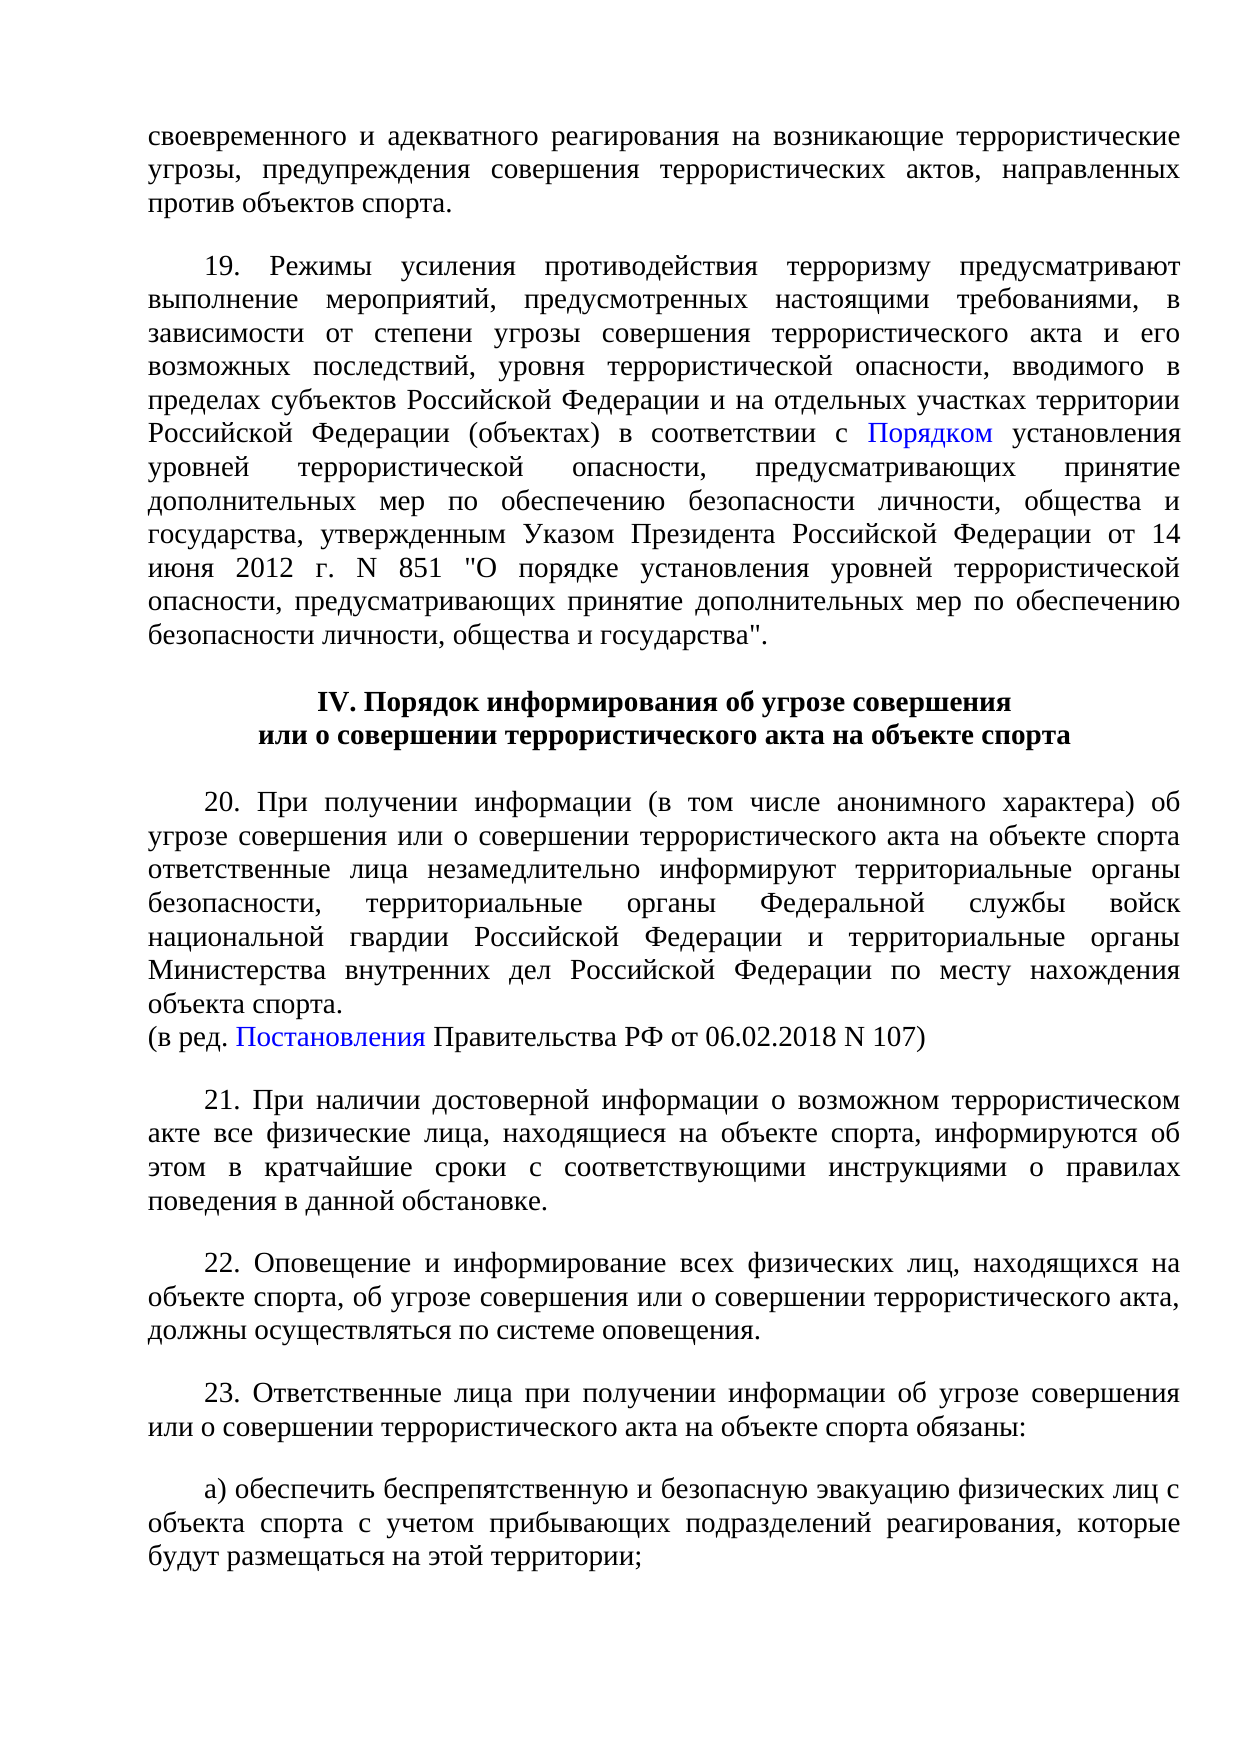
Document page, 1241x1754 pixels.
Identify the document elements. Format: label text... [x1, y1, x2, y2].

text 23. Ответственные лица при получении информации об угрозе совершения или о совершении террористического акта на объекте спорта обязаны: [148, 1375, 1181, 1442]
text 22. Оповещение и информирование всех физических лиц, находящихся на объекте спорта, об угрозе совершения или о совершении террористического акта, должны осуществляться по системе оповещения. [148, 1245, 1181, 1346]
text 21. При наличии достоверной информации о возможном террористическом акте все физические лица, находящиеся на объекте спорта, информируются об этом в кратчайшие сроки с соответствующими инструкциями о правилах поведения в данной обстановке. [148, 1082, 1181, 1216]
text а) обеспечить беспрепятственную и безопасную эвакуацию физических лиц с объекта спорта с учетом прибывающих подразделений реагирования, которые будут размещаться на этой территории; [148, 1471, 1181, 1572]
text IV. Порядок информирования об угрозе совершения [148, 684, 1181, 717]
text 19. Режимы усиления противодействия терроризму предусматривают выполнение мероприятий, предусмотренных настоящими требованиями, в зависимости от степени угрозы совершения террористического акта и его возможных последствий, уровня террористической опасности, вводимого в пределах субъектов Российской Федерации и на отдельных участках территории Российской Федерации (объектах) в соответствии с Порядком установления уровней террористической опасности, предусматривающих принятие дополнительных мер по обеспечению безопасности личности, общества и государства, утвержденным Указом Президента Российской Федерации от 14 июня 2012 г. N 851 "О порядке установления уровней террористической опасности, предусматривающих принятие дополнительных мер по обеспечению безопасности личности, общества и государства". [148, 248, 1181, 650]
text или о совершении террористического акта на объекте спорта [148, 717, 1181, 751]
text (в ред. Постановления Правительства РФ от 06.02.2018 N 107) [148, 1019, 1181, 1053]
text 20. При получении информации (в том числе анонимного характера) об угрозе совершения или о совершении террористического акта на объекте спорта ответственные лица незамедлительно информируют территориальные органы безопасности, территориальные органы Федеральной службы войск национальной гвардии Российской Федерации и территориальные органы Министерства внутренних дел Российской Федерации по месту нахождения объекта спорта. [148, 784, 1181, 1019]
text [148, 118, 1181, 219]
